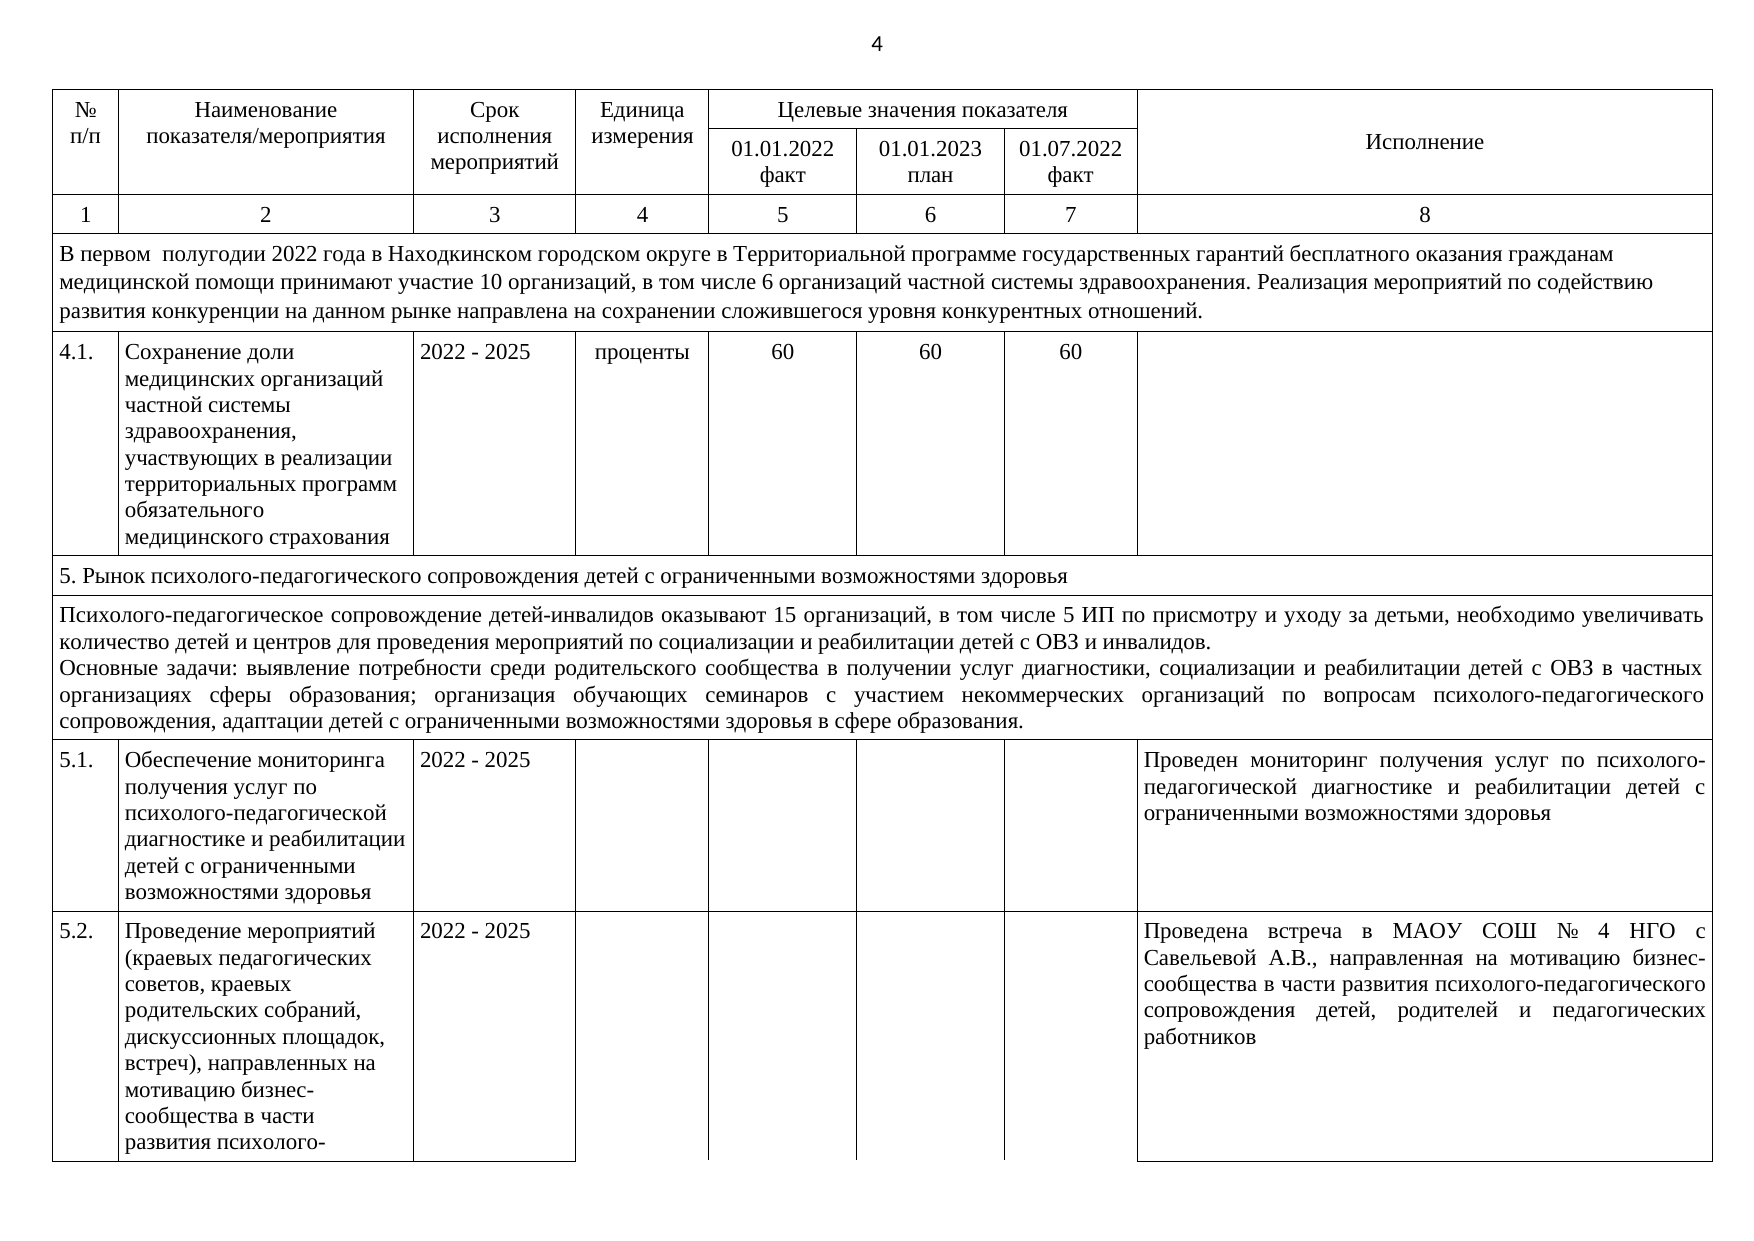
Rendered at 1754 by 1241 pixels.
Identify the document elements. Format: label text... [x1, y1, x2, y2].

table_cell [1004, 912, 1137, 1161]
table_cell [576, 912, 709, 1161]
table_cell 7 [1005, 195, 1137, 233]
table_cell [1138, 332, 1712, 555]
table_cell Проведен мониторинг получения услуг по психолого-педагогической диагностике и реабилитации детей с ограниченными возможностями здоровья [1138, 740, 1712, 911]
table_cell 2022 - 2025 [414, 740, 575, 911]
table_cell 4.1. [53, 332, 118, 555]
table_cell Сохранение доли медицинских организаций частной системы здравоохранения, участвующих в реализации территориальных программ обязательного медицинского страхования [119, 332, 413, 555]
table_cell 01.01.2023 план [857, 129, 1004, 194]
table_cell [709, 740, 856, 911]
table_cell проценты [576, 332, 708, 555]
table_cell 01.07.2022 факт [1005, 129, 1137, 194]
table_header Срок исполнения мероприятий [414, 90, 575, 194]
table_cell 01.01.2022 факт [709, 129, 856, 194]
table_cell 4 [576, 195, 708, 233]
table_header Единица измерения [576, 90, 708, 194]
table_cell Психолого-педагогическое сопровождение детей-инвалидов оказывают 15 организаций, в том числе 5 ИП по присмотру и уходу за детьми, необходимо увеличивать количество детей и центров для проведения мероприятий по социализации и реабилитации детей с ОВЗ и инвалидов. Основные задачи: выявление потребности среди родительского сообщества в получении услуг диагностики, социализации и реабилитации детей с ОВЗ в частных организациях сферы образования; организация обучающих семинаров с участием некоммерческих организаций по вопросам психолого-педагогического сопровождения, адаптации детей с ограниченными возможностями здоровья в сфере образования. [53, 596, 1712, 739]
table_cell 2 [119, 195, 413, 233]
table_cell 1 [53, 195, 118, 233]
table_cell 60 [709, 332, 856, 555]
table_cell [709, 912, 856, 1161]
table_cell В первом полугодии 2022 года в Находкинском городском округе в Территориальной программе государственных гарантий бесплатного оказания гражданам медицинской помощи принимают участие 10 организаций, в том числе 6 организаций частной системы здравоохранения. Реализация мероприятий по содействию развития конкуренции на данном рынке направлена на сохранении сложившегося уровня конкурентных отношений. [53, 234, 1712, 331]
table_cell 5 [709, 195, 856, 233]
table_cell 2022 - 2025 [414, 332, 575, 555]
table_cell 5. Рынок психолого-педагогического сопровождения детей с ограниченными возможностями здоровья [53, 556, 1712, 594]
table_header № п/п [53, 90, 118, 194]
table_cell [857, 740, 1004, 911]
table_cell 5.1. [53, 740, 118, 911]
table_header Целевые значения показателя [709, 90, 1137, 128]
table_cell [576, 740, 708, 911]
table_cell 60 [857, 332, 1004, 555]
table_cell 5.2. [53, 912, 118, 1161]
table_cell 3 [414, 195, 575, 233]
table_header Наименование показателя/мероприятия [119, 90, 413, 194]
table_cell 60 [1005, 332, 1137, 555]
table_cell 6 [857, 195, 1004, 233]
table_cell [856, 912, 1004, 1161]
table_cell 2022 - 2025 [414, 912, 575, 1161]
table_header Исполнение [1138, 90, 1712, 194]
table_cell 8 [1138, 195, 1712, 233]
table_cell [1005, 740, 1137, 911]
table_cell Обеспечение мониторинга получения услуг по психолого-педагогической диагностике и реабилитации детей с ограниченными возможностями здоровья [119, 740, 413, 911]
